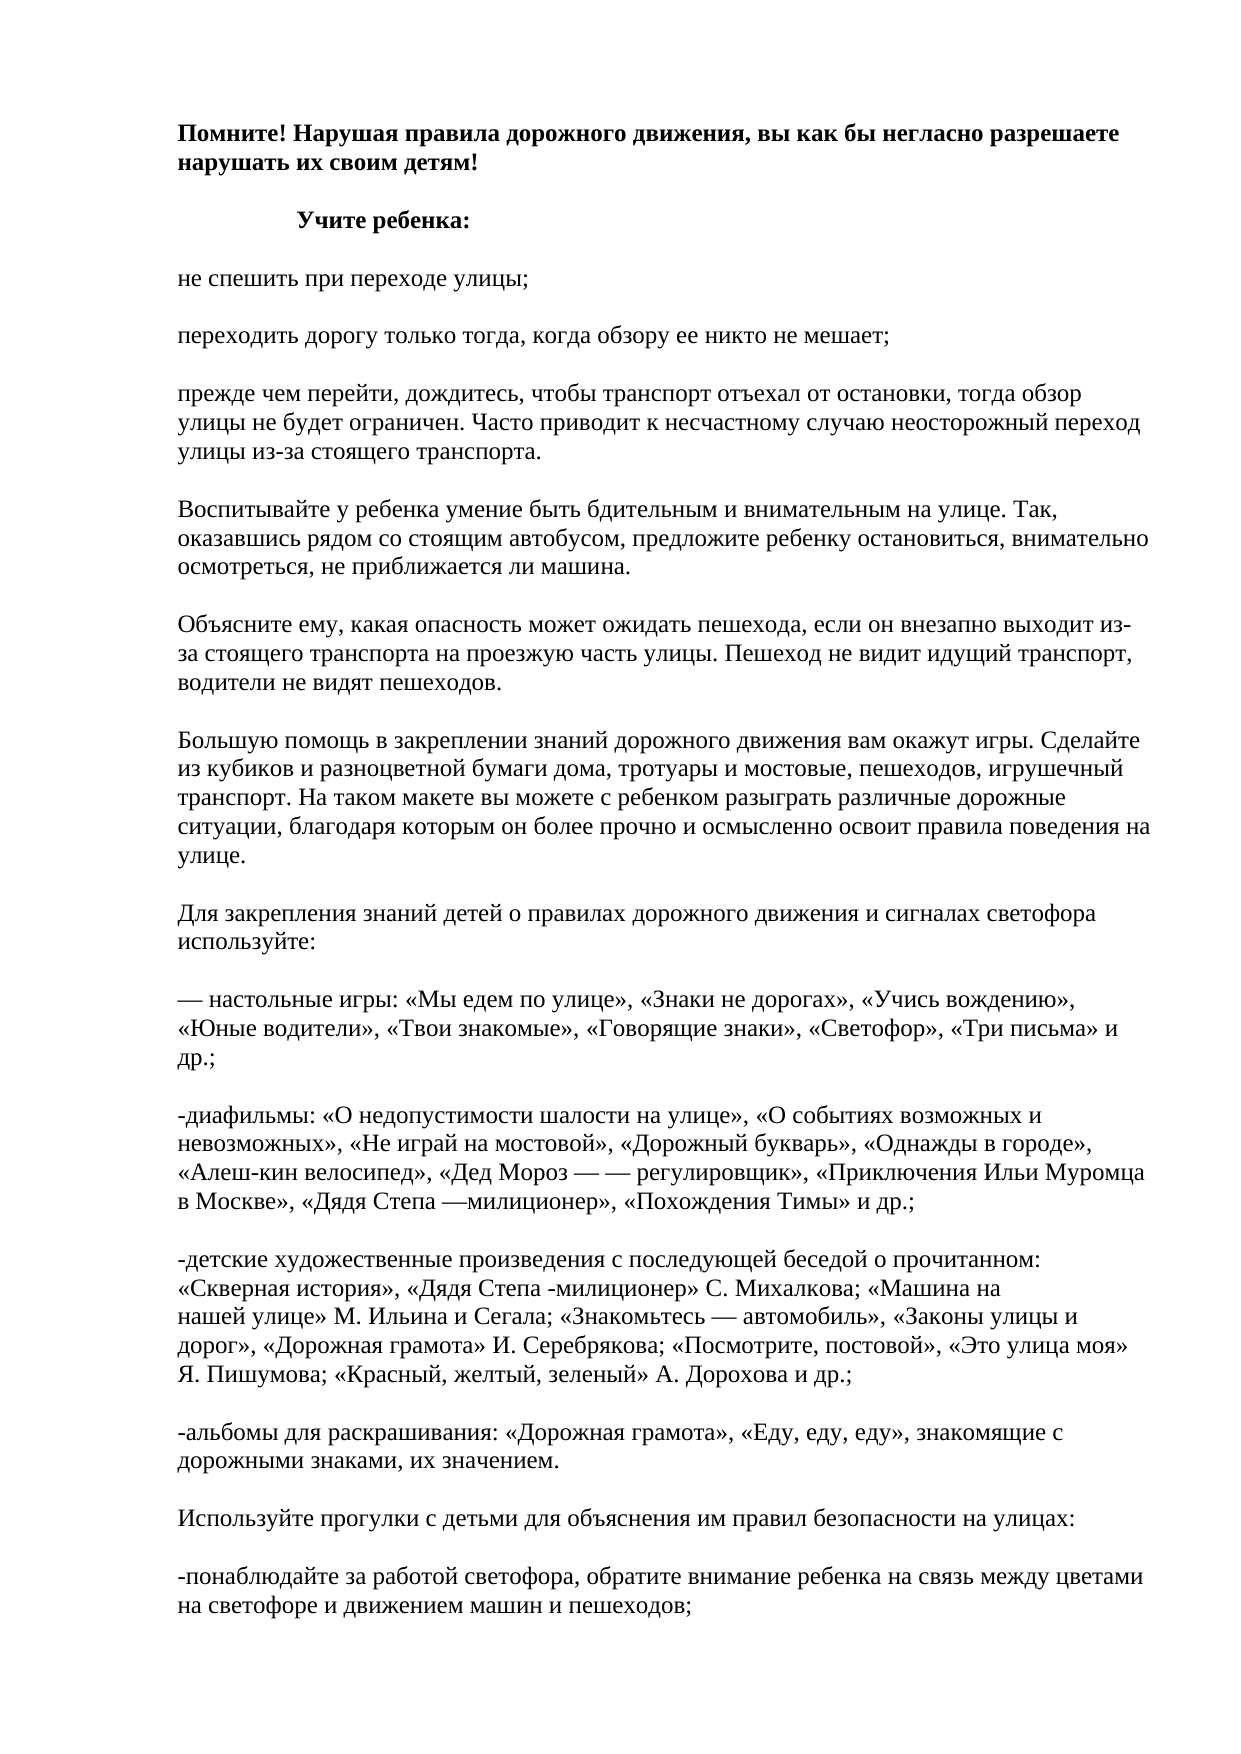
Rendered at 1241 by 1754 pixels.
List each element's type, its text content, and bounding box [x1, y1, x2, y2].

text Помните! Нарушая правила дорожного движения, вы как бы негласно разрешаете нарушать их своим детям! [177, 118, 1152, 176]
text Для закрепления знаний детей о правилах дорожного движения и сигналах светофора используйте: [177, 898, 1152, 955]
text Учите ребенка: [177, 205, 1152, 233]
text Объясните ему, какая опасность может ожидать пешехода, если он внезапно выходит из-за стоящего транспорта на проезжую часть улицы. Пешеход не видит идущий транспорт, водители не видят пешеходов. [177, 609, 1152, 696]
text -альбомы для раскрашивания: «Дорожная грамота», «Еду, еду, еду», знакомящие с дорожными знаками, их значением. [177, 1417, 1152, 1474]
text прежде чем перейти, дождитесь, чтобы транспорт отъехал от остановки, тогда обзор улицы не будет ограничен. Часто приводит к несчастному случаю неосторожный переход улицы из-за стоящего транспорта. [177, 378, 1152, 465]
text -детские художественные произведения с последующей беседой о прочитанном: «Скверная история», «Дядя Степа -милиционер» С. Михалкова; «Машина на нашей улице» М. Ильина и Сегала; «Знакомьтесь — автомобиль», «Законы улицы и дорог», «Дорожная грамота» И. Серебрякова; «Посмотрите, постовой», «Это улица моя» Я. Пишумова; «Красный, желтый, зеленый» А. Дорохова и др.; [177, 1244, 1152, 1388]
text — настольные игры: «Мы едем по улице», «Знаки не дорогах», «Учись вождению», «Юные водители», «Твои знакомые», «Говорящие знаки», «Светофор», «Три письма» и др.; [177, 984, 1152, 1071]
text не спешить при переходе улицы; [177, 263, 1152, 291]
text -понаблюдайте за работой светофора, обратите внимание ребенка на связь между цветами на светофоре и движением машин и пешеходов; [177, 1561, 1152, 1619]
text -диафильмы: «О недопустимости шалости на улице», «О событиях возможных и невозможных», «Не играй на мостовой», «Дорожный букварь», «Однажды в городе», «Алеш-кин велосипед», «Дед Мороз — — регулировщик», «Приключения Ильи Муромца в Москве», «Дядя Степа —милиционер», «Похождения Тимы» и др.; [177, 1100, 1152, 1215]
text Воспитывайте у ребенка умение быть бдительным и внимательным на улице. Так, оказавшись рядом со стоящим автобусом, предложите ребенку остановиться, внимательно осмотреться, не приближается ли машина. [177, 494, 1152, 580]
text Используйте прогулки с детьми для объяснения им правил безопасности на улицах: [177, 1503, 1152, 1532]
text Большую помощь в закреплении знаний дорожного движения вам окажут игры. Сделайте из кубиков и разноцветной бумаги дома, тротуары и мостовые, пешеходов, игрушечный транспорт. На таком макете вы можете с ребенком разыграть различные дорожные ситуации, благодаря которым он более прочно и осмысленно освоит правила поведения на улице. [177, 725, 1152, 868]
text переходить дорогу только тогда, когда обзору ее никто не мешает; [177, 321, 1152, 349]
